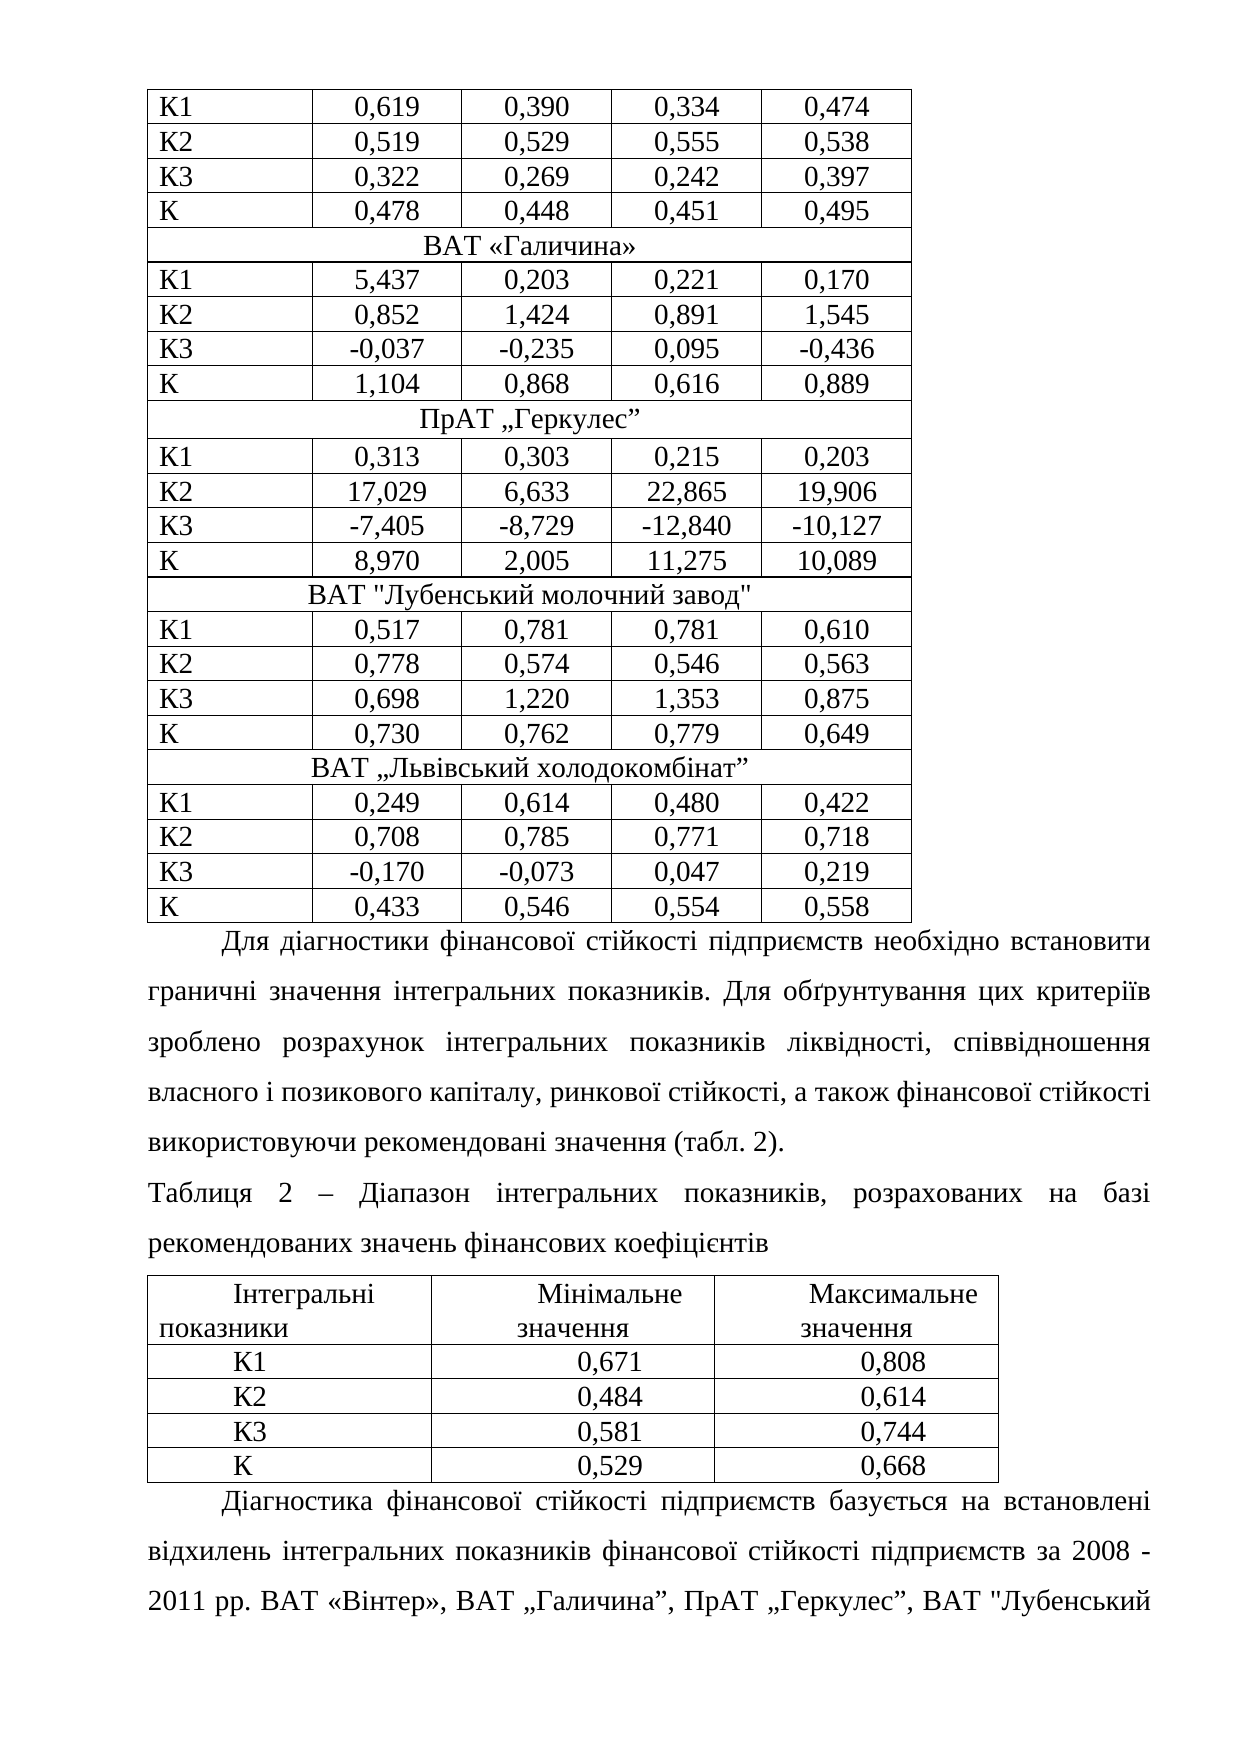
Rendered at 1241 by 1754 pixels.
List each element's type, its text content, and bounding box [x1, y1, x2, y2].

table_cell К2 [148, 820, 312, 853]
table_cell 0,269 [462, 159, 611, 192]
table_cell К [148, 193, 312, 227]
table_cell К2 [148, 1379, 431, 1413]
table_cell 0,614 [462, 785, 611, 818]
table_cell 0,480 [612, 785, 761, 818]
table_cell 0,334 [612, 90, 761, 123]
table_cell К2 [148, 297, 312, 331]
table_cell 0,478 [313, 193, 461, 227]
table_cell 8,970 [313, 543, 461, 576]
table_cell 0,698 [313, 681, 461, 715]
table_cell 0,649 [762, 716, 911, 749]
table_cell -12,840 [612, 508, 761, 542]
table_cell 0,303 [462, 439, 611, 473]
table_cell 0,433 [313, 889, 461, 922]
table_cell 0,390 [462, 90, 611, 123]
table_cell К1 [148, 612, 312, 646]
table_header Мінімальне значення [432, 1276, 714, 1343]
table_cell 0,671 [432, 1345, 714, 1378]
table_cell -10,127 [762, 508, 911, 542]
text Для діагностики фінансової стійкості підприємств необхідно встановити граничні значення інтегральних показників. Для обґрунтування цих критеріїв зроблено розрахунок інтегральних показників ліквідності, співвідношення власного і позикового капіталу, ринкової стійкості, а також фінансової стійкості використовуючи рекомендовані значення (табл. 2). [148, 923, 1152, 1158]
table_cell 0,242 [612, 159, 761, 192]
table_cell 0,891 [612, 297, 761, 331]
table_cell К2 [148, 474, 312, 507]
table_cell 0,219 [762, 854, 911, 888]
table_cell -0,170 [313, 854, 461, 888]
table_cell 0,546 [462, 889, 611, 922]
table_cell К3 [148, 159, 312, 192]
table_cell 0,785 [462, 820, 611, 853]
table_cell 0,558 [762, 889, 911, 922]
text Таблиця 2 – Діапазон інтегральних показників, розрахованих на базі рекомендованих значень фінансових коефіцієнтів [148, 1175, 1152, 1259]
table_cell ПрАТ „Геркулес” [148, 401, 911, 438]
table_cell ВАТ „Львівський холодокомбінат” [148, 750, 911, 784]
table_cell 10,089 [762, 543, 911, 576]
table_cell 0,781 [612, 612, 761, 646]
table_cell 0,221 [612, 263, 761, 296]
table_cell К [148, 543, 312, 576]
table_cell К1 [148, 90, 312, 123]
table_cell К1 [148, 263, 312, 296]
table_cell 0,744 [715, 1414, 998, 1447]
table_cell 0,868 [462, 366, 611, 400]
table_cell 0,852 [313, 297, 461, 331]
table_cell 0,889 [762, 366, 911, 400]
table_cell 0,517 [313, 612, 461, 646]
table_cell 0,170 [762, 263, 911, 296]
table_cell К2 [148, 647, 312, 680]
table_cell 0,574 [462, 647, 611, 680]
table_cell 17,029 [313, 474, 461, 507]
table_cell К [148, 889, 312, 922]
table_cell 5,437 [313, 263, 461, 296]
table_cell 0,538 [762, 124, 911, 158]
table_cell 0,529 [432, 1448, 714, 1482]
table_cell 0,875 [762, 681, 911, 715]
table_cell 0,397 [762, 159, 911, 192]
table_cell 0,778 [313, 647, 461, 680]
table_cell 0,563 [762, 647, 911, 680]
table_cell К3 [148, 1414, 431, 1447]
table_cell 0,708 [313, 820, 461, 853]
table_cell 0,771 [612, 820, 761, 853]
table_cell 0,554 [612, 889, 761, 922]
table_cell К3 [148, 508, 312, 542]
table_cell 0,215 [612, 439, 761, 473]
table_cell -7,405 [313, 508, 461, 542]
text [148, 1483, 1152, 1617]
table_cell 1,104 [313, 366, 461, 400]
table_header Інтегральні показники [148, 1276, 431, 1343]
table_cell К3 [148, 681, 312, 715]
table_cell 0,779 [612, 716, 761, 749]
table_cell 0,448 [462, 193, 611, 227]
table_cell -0,235 [462, 332, 611, 365]
table_cell К1 [148, 1345, 431, 1378]
table_cell 0,484 [432, 1379, 714, 1413]
table_cell 2,005 [462, 543, 611, 576]
table_cell 0,668 [715, 1448, 998, 1482]
table_cell 1,353 [612, 681, 761, 715]
table_cell 0,529 [462, 124, 611, 158]
table_cell 0,047 [612, 854, 761, 888]
table_header Максимальне значення [715, 1276, 998, 1343]
table_cell -0,436 [762, 332, 911, 365]
table_cell К3 [148, 854, 312, 888]
table_cell 6,633 [462, 474, 611, 507]
table_cell 11,275 [612, 543, 761, 576]
table_cell 0,610 [762, 612, 911, 646]
table_cell К [148, 366, 312, 400]
table_cell 0,546 [612, 647, 761, 680]
table_cell К3 [148, 332, 312, 365]
table_cell 1,545 [762, 297, 911, 331]
table_cell 0,451 [612, 193, 761, 227]
table_cell К1 [148, 785, 312, 818]
table_cell 22,865 [612, 474, 761, 507]
table_cell 0,095 [612, 332, 761, 365]
table_cell -0,037 [313, 332, 461, 365]
table_cell 0,581 [432, 1414, 714, 1447]
table_cell -8,729 [462, 508, 611, 542]
table_cell 0,519 [313, 124, 461, 158]
table_cell 0,781 [462, 612, 611, 646]
table_cell 0,619 [313, 90, 461, 123]
table_cell 0,474 [762, 90, 911, 123]
table_cell ВАТ "Лубенський молочний завод" [148, 578, 911, 611]
table_cell 0,495 [762, 193, 911, 227]
table_cell К2 [148, 124, 312, 158]
table_cell 0,555 [612, 124, 761, 158]
table_cell 0,249 [313, 785, 461, 818]
table_cell 0,616 [612, 366, 761, 400]
table_cell 0,322 [313, 159, 461, 192]
table_cell К1 [148, 439, 312, 473]
table_cell 0,203 [762, 439, 911, 473]
table_cell 1,220 [462, 681, 611, 715]
table_cell 0,422 [762, 785, 911, 818]
table_cell -0,073 [462, 854, 611, 888]
table_cell 0,730 [313, 716, 461, 749]
table_cell 0,313 [313, 439, 461, 473]
table_cell 0,718 [762, 820, 911, 853]
table_cell 1,424 [462, 297, 611, 331]
table_cell 0,762 [462, 716, 611, 749]
table_cell К [148, 716, 312, 749]
table_cell 19,906 [762, 474, 911, 507]
table_cell 0,203 [462, 263, 611, 296]
table_cell К [148, 1448, 431, 1482]
table_cell ВАТ «Галичина» [148, 228, 911, 261]
table_cell 0,614 [715, 1379, 998, 1413]
table_cell 0,808 [715, 1345, 998, 1378]
